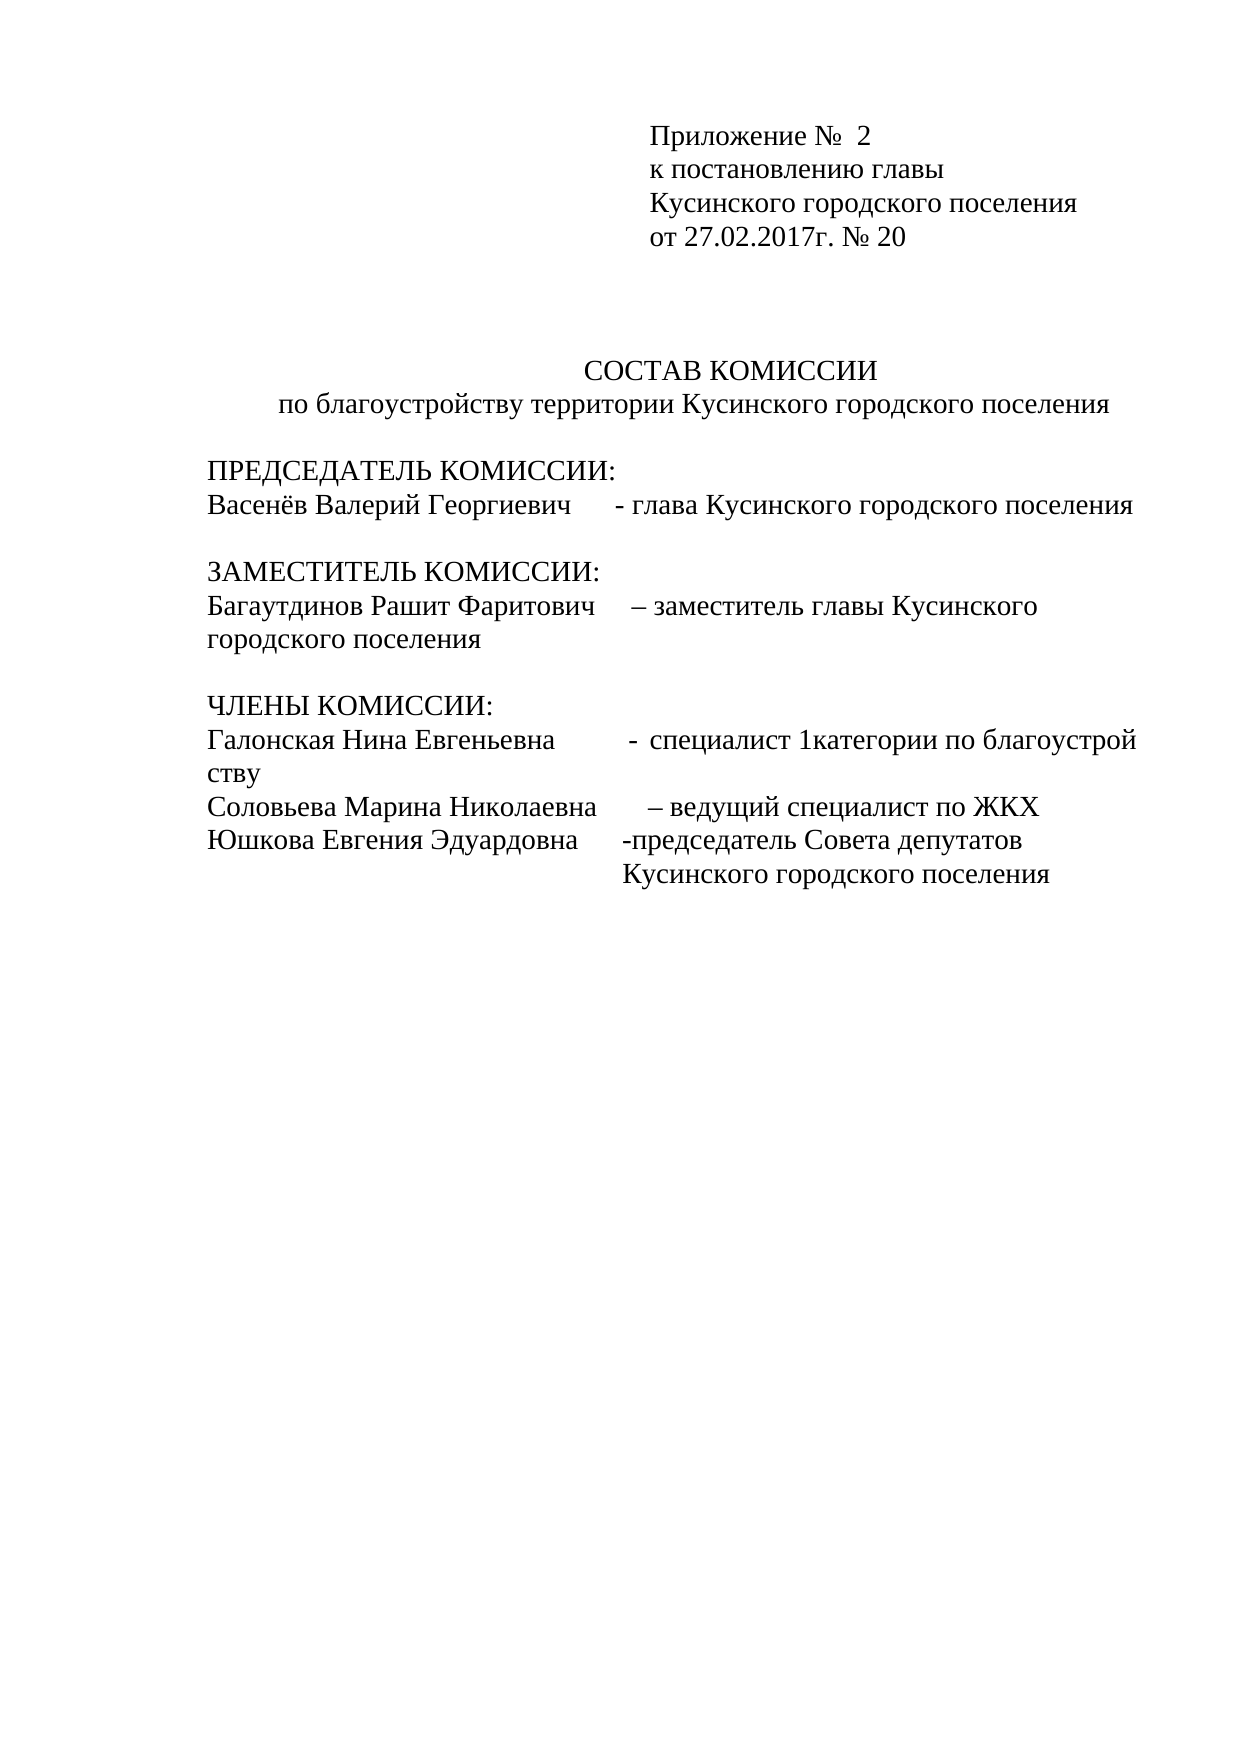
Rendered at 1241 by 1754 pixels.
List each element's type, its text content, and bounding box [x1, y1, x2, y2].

title Галонская Нина Евгеньевна - специалист 1категории по благоустрой ству [207, 722, 1181, 789]
title Васенёв Валерий Георгиевич - глава Кусинского городского поселения [207, 487, 1181, 521]
title Кусинского городского поселения [649, 185, 1181, 219]
title СОСТАВ КОМИССИИ [207, 353, 1181, 386]
title по благоустройству территории Кусинского городского поселения [207, 386, 1181, 420]
title ЧЛЕНЫ КОМИССИИ: [207, 688, 1181, 722]
title Приложение № 2 [649, 118, 1181, 152]
title Багаутдинов Рашит Фаритович – заместитель главы Кусинского городского поселения [207, 588, 1181, 655]
title от 27.02.2017г. № 20 [649, 219, 1181, 252]
title ПРЕДСЕДАТЕЛЬ КОМИССИИ: [207, 453, 1181, 487]
title к постановлению главы [649, 152, 1181, 185]
title Юшкова Евгения Эдуардовна -председатель Совета депутатов [207, 822, 1181, 856]
title Соловьева Марина Николаевна – ведущий специалист по ЖКХ [207, 789, 1181, 822]
title ЗАМЕСТИТЕЛЬ КОМИССИИ: [207, 554, 1181, 588]
title Кусинского городского поселения [207, 856, 1181, 889]
